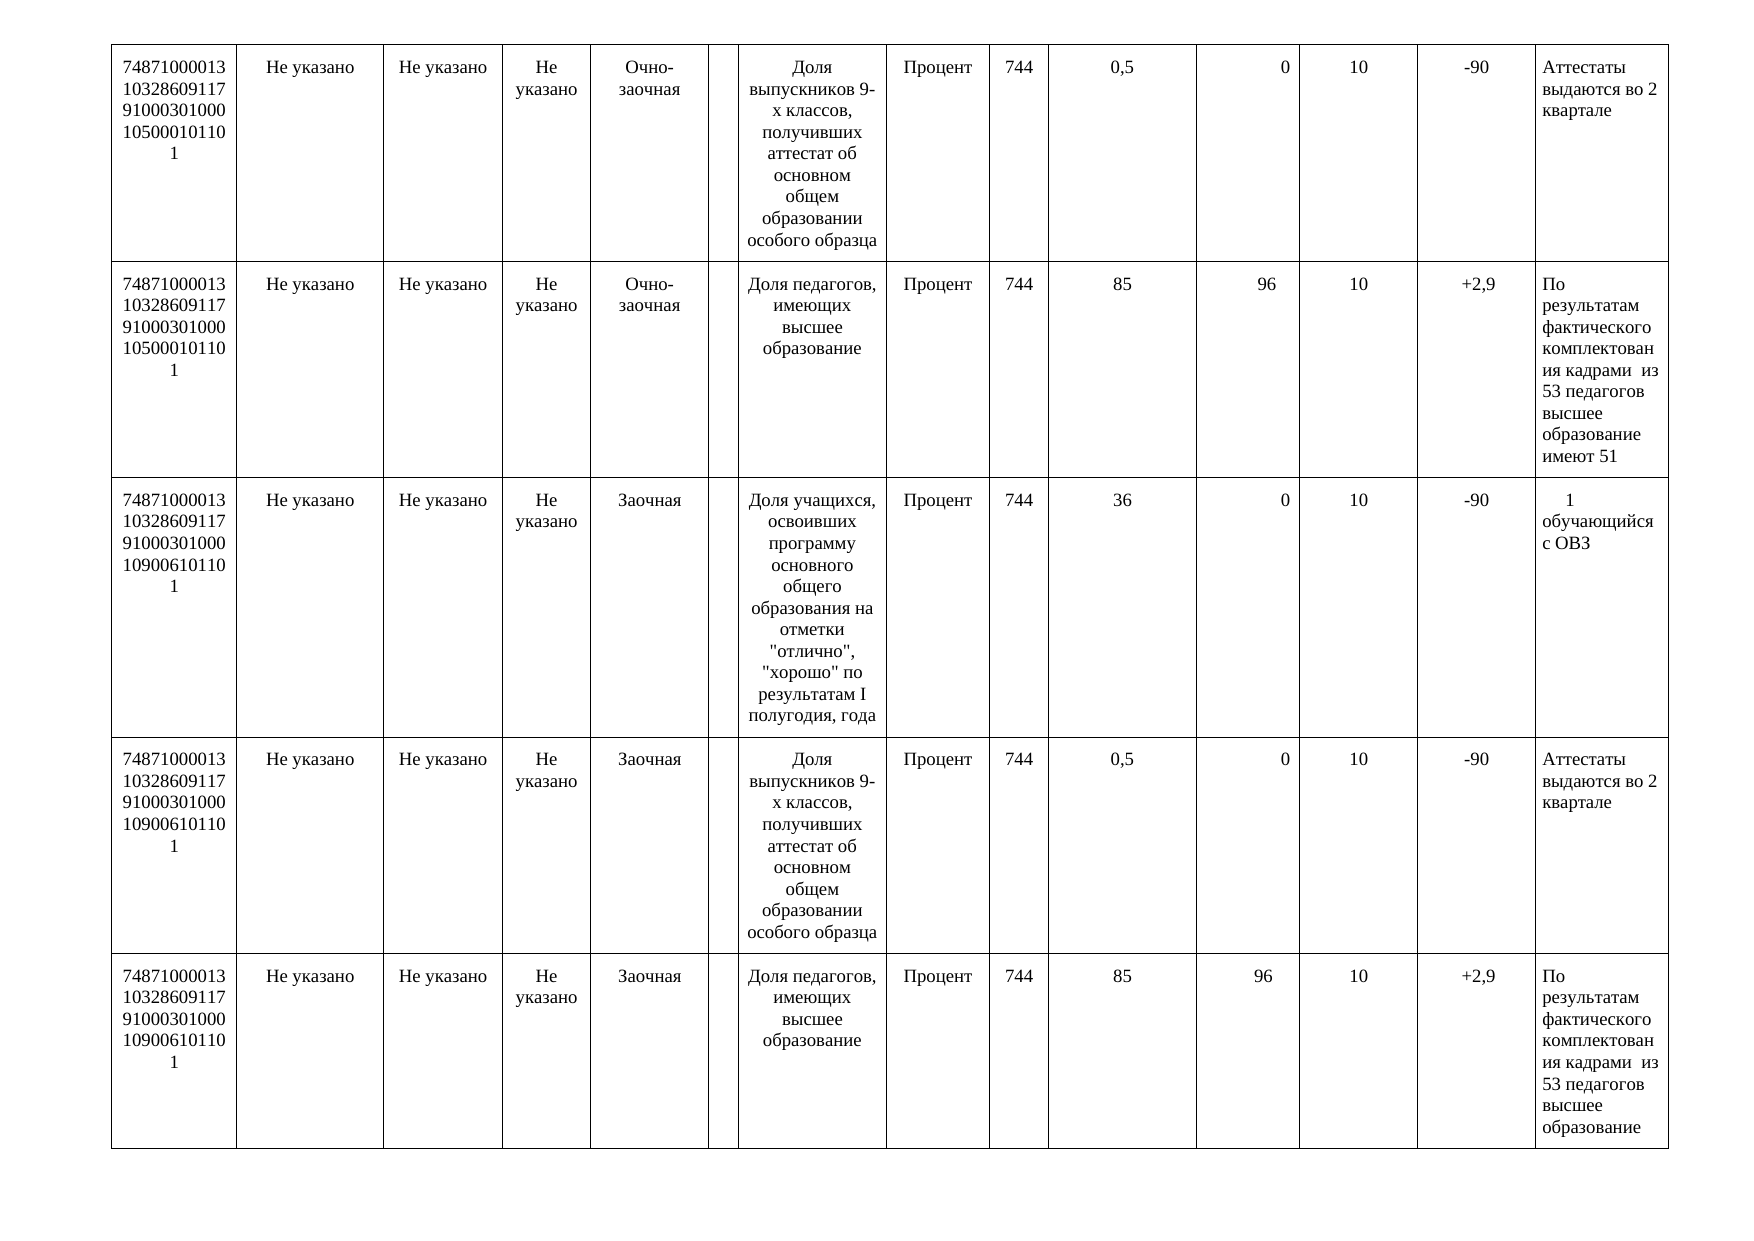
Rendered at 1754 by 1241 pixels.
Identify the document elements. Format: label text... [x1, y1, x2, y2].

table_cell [739, 954, 886, 1148]
table_cell Процент [887, 45, 989, 261]
table_cell 0,5 [1049, 738, 1196, 953]
table_cell 10 [1300, 738, 1417, 953]
table_cell Очно-заочная [591, 262, 708, 477]
table_cell Не указано [384, 954, 502, 1148]
table_cell По результатам фактического комплектования кадрами из 53 педагогов высшее образование имеют 51 [1536, 262, 1668, 477]
table_cell 85 [1049, 262, 1196, 477]
table_cell Аттестаты выдаются во 2 квартале [1536, 45, 1668, 261]
table_cell Не указано [503, 738, 590, 953]
table_cell Заочная [591, 478, 708, 737]
table_cell 10 [1300, 45, 1417, 261]
table_cell Доля выпускников 9-х классов, получивших аттестат об основном общем образовании особого образца [739, 738, 886, 953]
table_cell 748710000131032860911791000301000109006101101 [112, 738, 236, 953]
table_cell 1 обучающийся с ОВЗ [1536, 478, 1668, 737]
table_cell Процент [887, 738, 989, 953]
table_cell Не указано [237, 954, 383, 1148]
table_cell [709, 478, 738, 737]
table_cell 96 [1197, 262, 1299, 477]
table_cell -90 [1418, 478, 1535, 737]
table_cell +2,9 [1418, 262, 1535, 477]
table_cell Не указано [384, 478, 502, 737]
table_cell [709, 954, 738, 1148]
table_cell Не указано [384, 45, 502, 261]
table_cell Не указано [384, 262, 502, 477]
table_cell 744 [990, 738, 1048, 953]
table_cell Не указано [237, 738, 383, 953]
table_cell 0 [1197, 45, 1299, 261]
table_cell Доля выпускников 9-х классов, получивших аттестат об основном общем образовании особого образца [739, 45, 886, 261]
table_cell 10 [1300, 262, 1417, 477]
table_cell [1536, 954, 1668, 1148]
table_cell Не указано [503, 45, 590, 261]
table_cell Процент [887, 954, 989, 1148]
table_cell 10 [1300, 478, 1417, 737]
table_cell 0,5 [1049, 45, 1196, 261]
table_cell 96 [1197, 954, 1299, 1148]
table_cell 744 [990, 45, 1048, 261]
table_cell [709, 262, 738, 477]
table_cell Не указано [237, 478, 383, 737]
table_cell 36 [1049, 478, 1196, 737]
table_cell [709, 45, 738, 261]
table_cell Не указано [503, 262, 590, 477]
table_cell 0 [1197, 478, 1299, 737]
table_cell +2,9 [1418, 954, 1535, 1148]
table_cell Не указано [237, 45, 383, 261]
table_cell Не указано [503, 478, 590, 737]
table_cell Доля учащихся, освоивших программу основного общего образования на отметки "отлично", "хорошо" по результатам I полугодия, года [739, 478, 886, 737]
table_cell 744 [990, 954, 1048, 1148]
table_cell Очно-заочная [591, 45, 708, 261]
table_cell 748710000131032860911791000301000109006101101 [112, 478, 236, 737]
table_cell 0 [1197, 738, 1299, 953]
table_cell 85 [1049, 954, 1196, 1148]
table_cell Доля педагогов, имеющих высшее образование [739, 262, 886, 477]
table_cell 748710000131032860911791000301000105000101101 [112, 262, 236, 477]
table_cell Процент [887, 478, 989, 737]
table_cell 744 [990, 478, 1048, 737]
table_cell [112, 954, 236, 1148]
table_cell Заочная [591, 954, 708, 1148]
table_cell Не указано [384, 738, 502, 953]
table_cell 10 [1300, 954, 1417, 1148]
table_cell -90 [1418, 738, 1535, 953]
table_cell Процент [887, 262, 989, 477]
table_cell Аттестаты выдаются во 2 квартале [1536, 738, 1668, 953]
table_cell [112, 45, 236, 261]
table_cell [709, 738, 738, 953]
table_cell 744 [990, 262, 1048, 477]
table_cell Заочная [591, 738, 708, 953]
table_cell Не указано [503, 954, 590, 1148]
table_cell Не указано [237, 262, 383, 477]
table_cell -90 [1418, 45, 1535, 261]
